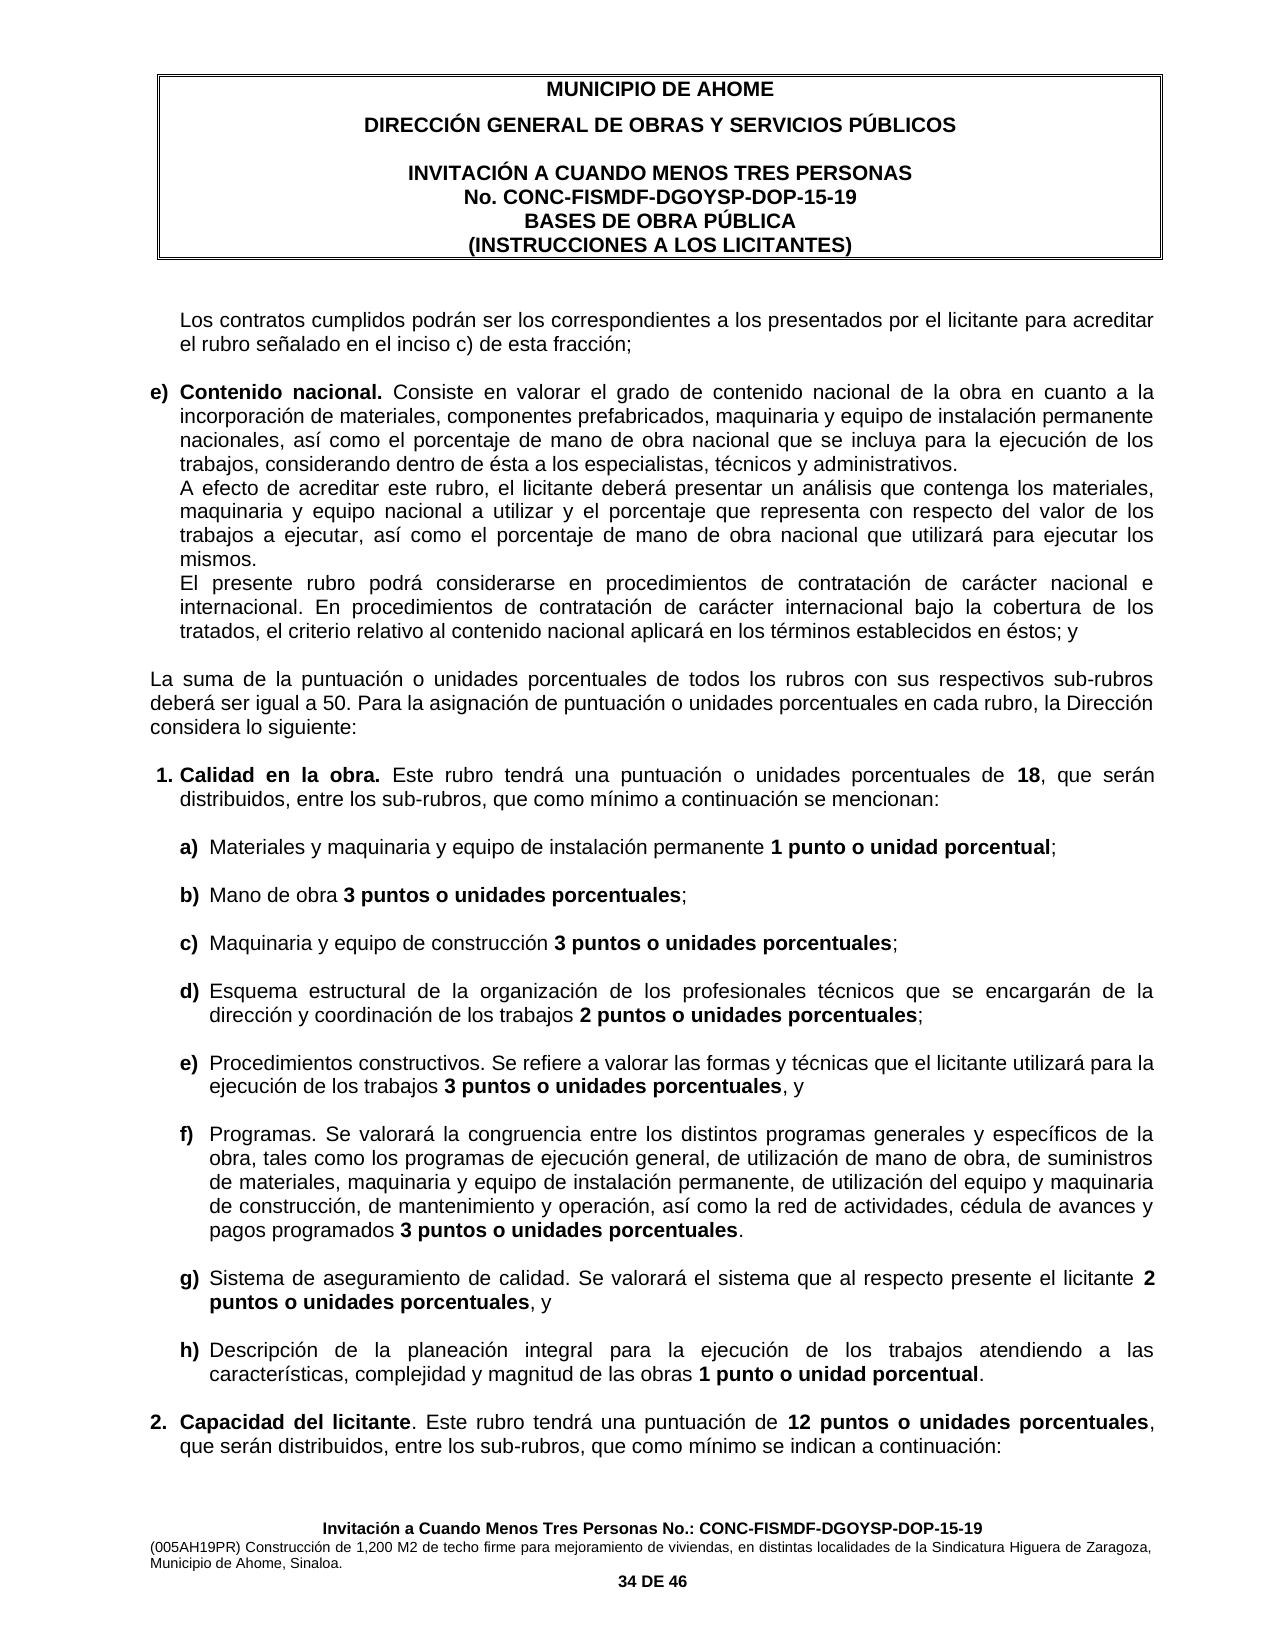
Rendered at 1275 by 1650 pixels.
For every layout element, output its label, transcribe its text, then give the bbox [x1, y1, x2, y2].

list Descripción de la planeación integral para la ejecución de los trabajos atendiendo a las características, complejidad y magnitud de las obras 1 punto o unidad porcentual. [179, 1338, 1155, 1386]
list Procedimientos constructivos. Se refiere a valorar las formas y técnicas que el licitante utilizará para la ejecución de los trabajos 3 puntos o unidades porcentuales, y [179, 1050, 1155, 1098]
text A efecto de acreditar este rubro, el licitante deberá presentar un análisis que contenga los materiales, maquinaria y equipo nacional a utilizar y el porcentaje que representa con respecto del valor de los trabajos a ejecutar, así como el porcentaje de mano de obra nacional que utilizará para ejecutar los mismos. [179, 475, 1155, 571]
list Maquinaria y equipo de construcción 3 puntos o unidades porcentuales; [179, 931, 1155, 954]
text 1. Calidad en la obra. Este rubro tendrá una puntuación o unidades porcentuales de 18, que serán distribuidos, entre los sub-rubros, que como mínimo a continuación se mencionan: [150, 763, 1155, 811]
list Esquema estructural de la organización de los profesionales técnicos que se encargarán de la dirección y coordinación de los trabajos 2 puntos o unidades porcentuales; [179, 978, 1155, 1026]
text Los contratos cumplidos podrán ser los correspondientes a los presentados por el licitante para acreditar el rubro señalado en el inciso c) de esta fracción; [179, 308, 1155, 356]
list Contenido nacional. Consiste en valorar el grado de contenido nacional de la obra en cuanto a la incorporación de materiales, componentes prefabricados, maquinaria y equipo de instalación permanente nacionales, así como el porcentaje de mano de obra nacional que se incluya para la ejecución de los trabajos, considerando dentro de ésta a los especialistas, técnicos y administrativos. [150, 379, 1155, 475]
list Sistema de aseguramiento de calidad. Se valorará el sistema que al respecto presente el licitante 2 puntos o unidades porcentuales, y [179, 1266, 1155, 1314]
text La suma de la puntuación o unidades porcentuales de todos los rubros con sus respectivos sub-rubros deberá ser igual a 50. Para la asignación de puntuación o unidades porcentuales en cada rubro, la Dirección considera lo siguiente: [150, 667, 1155, 739]
list Programas. Se valorará la congruencia entre los distintos programas generales y específicos de la obra, tales como los programas de ejecución general, de utilización de mano de obra, de suministros de materiales, maquinaria y equipo de instalación permanente, de utilización del equipo y maquinaria de construcción, de mantenimiento y operación, así como la red de actividades, cédula de avances y pagos programados 3 puntos o unidades porcentuales. [179, 1122, 1155, 1242]
text El presente rubro podrá considerarse en procedimientos de contratación de carácter nacional e internacional. En procedimientos de contratación de carácter internacional bajo la cobertura de los tratados, el criterio relativo al contenido nacional aplicará en los términos establecidos en éstos; y [179, 571, 1155, 643]
list Materiales y maquinaria y equipo de instalación permanente 1 punto o unidad porcentual; [179, 835, 1155, 859]
text 2. Capacidad del licitante. Este rubro tendrá una puntuación de 12 puntos o unidades porcentuales, que serán distribuidos, entre los sub-rubros, que como mínimo se indican a continuación: [150, 1410, 1155, 1458]
list Mano de obra 3 puntos o unidades porcentuales; [179, 883, 1155, 907]
